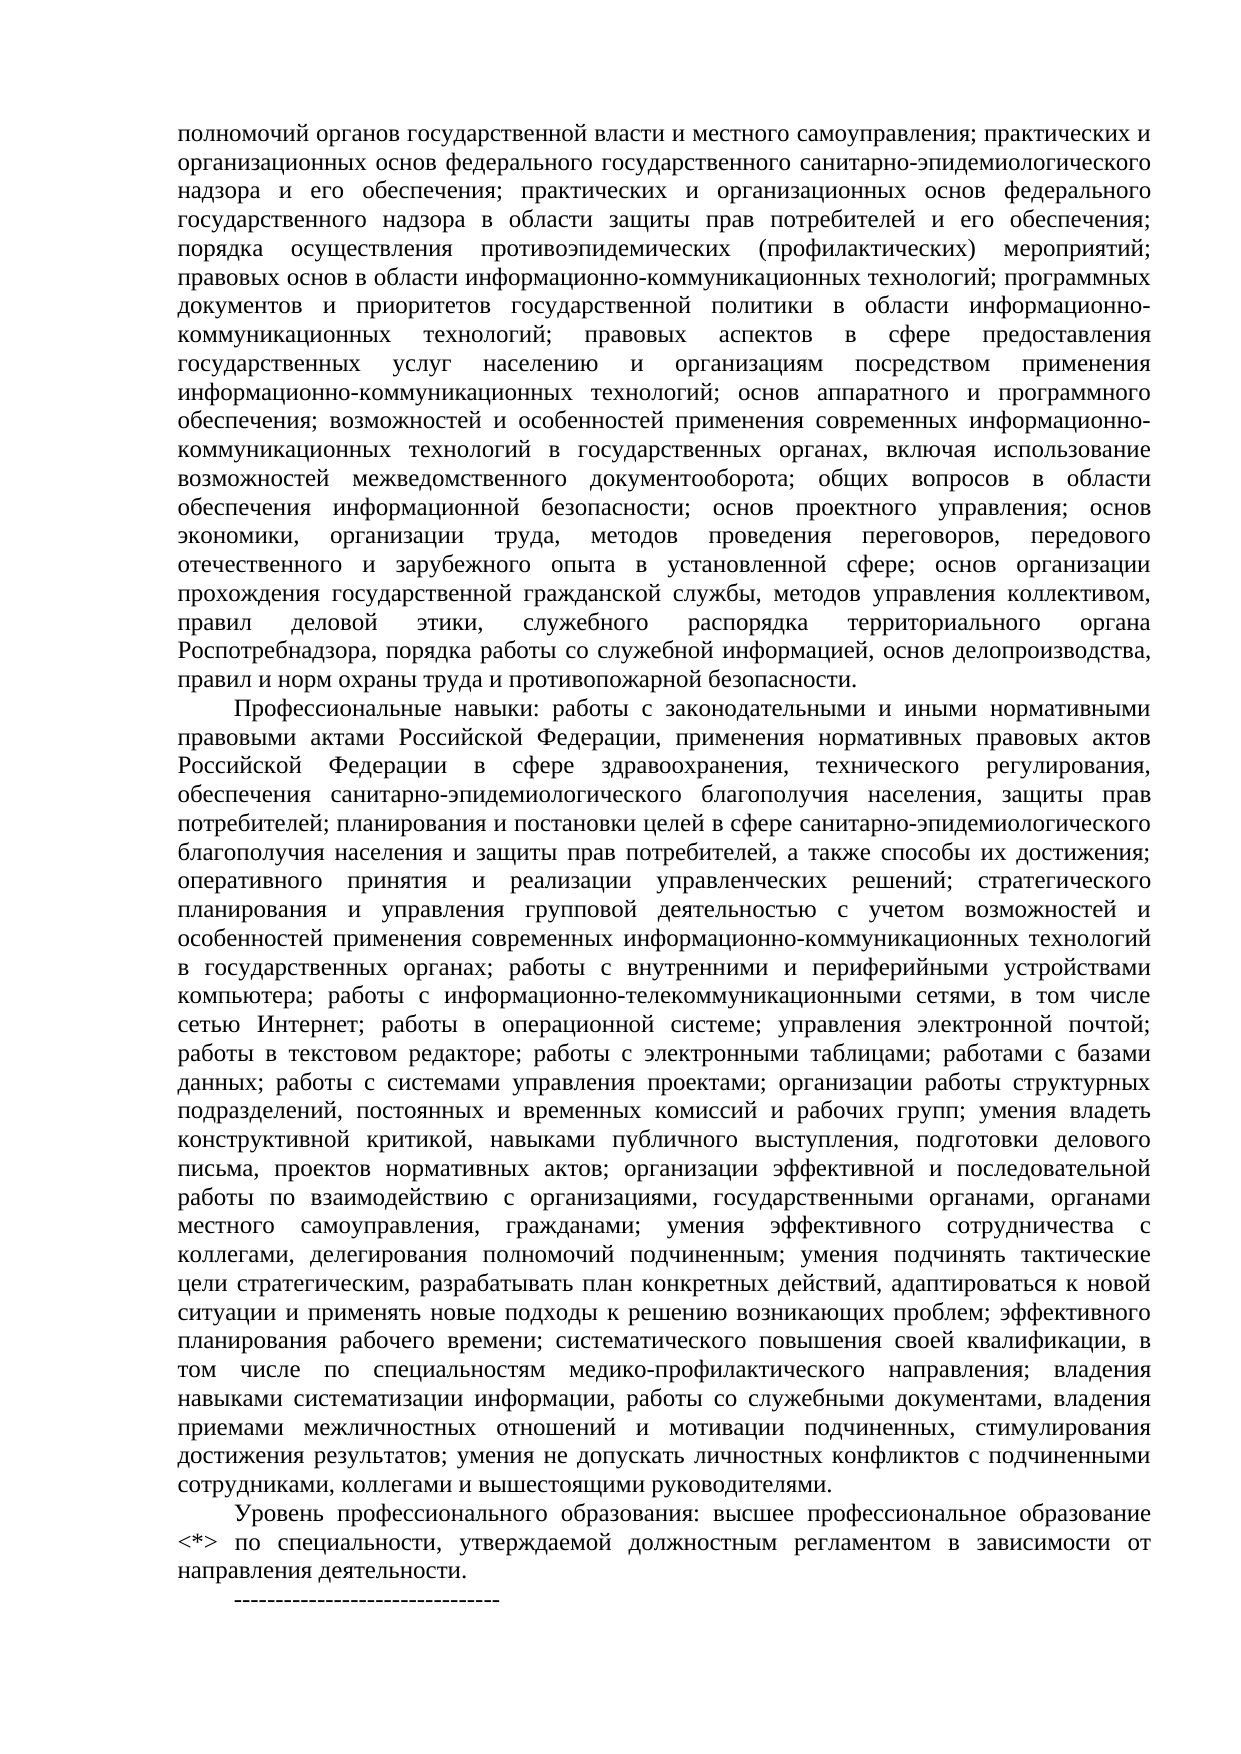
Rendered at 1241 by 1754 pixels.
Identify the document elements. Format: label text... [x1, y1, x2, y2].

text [177, 118, 1152, 693]
text -------------------------------- [177, 1584, 1152, 1613]
text Уровень профессионального образования: высшее профессиональное образование <*> по специальности, утверждаемой должностным регламентом в зависимости от направления деятельности. [177, 1498, 1152, 1584]
text Профессиональные навыки: работы с законодательными и иными нормативными правовыми актами Российской Федерации, применения нормативных правовых актов Российской Федерации в сфере здравоохранения, технического регулирования, обеспечения санитарно-эпидемиологического благополучия населения, защиты прав потребителей; планирования и постановки целей в сфере санитарно-эпидемиологического благополучия населения и защиты прав потребителей, а также способы их достижения; оперативного принятия и реализации управленческих решений; стратегического планирования и управления групповой деятельностью с учетом возможностей и особенностей применения современных информационно-коммуникационных технологий в государственных органах; работы с внутренними и периферийными устройствами компьютера; работы с информационно-телекоммуникационными сетями, в том числе сетью Интернет; работы в операционной системе; управления электронной почтой; работы в текстовом редакторе; работы с электронными таблицами; работами с базами данных; работы с системами управления проектами; организации работы структурных подразделений, постоянных и временных комиссий и рабочих групп; умения владеть конструктивной критикой, навыками публичного выступления, подготовки делового письма, проектов нормативных актов; организации эффективной и последовательной работы по взаимодействию с организациями, государственными органами, органами местного самоуправления, гражданами; умения эффективного сотрудничества с коллегами, делегирования полномочий подчиненным; умения подчинять тактические цели стратегическим, разрабатывать план конкретных действий, адаптироваться к новой ситуации и применять новые подходы к решению возникающих проблем; эффективного планирования рабочего времени; систематического повышения своей квалификации, в том числе по специальностям медико-профилактического направления; владения навыками систематизации информации, работы со служебными документами, владения приемами межличностных отношений и мотивации подчиненных, стимулирования достижения результатов; умения не допускать личностных конфликтов с подчиненными сотрудниками, коллегами и вышестоящими руководителями. [177, 693, 1152, 1498]
